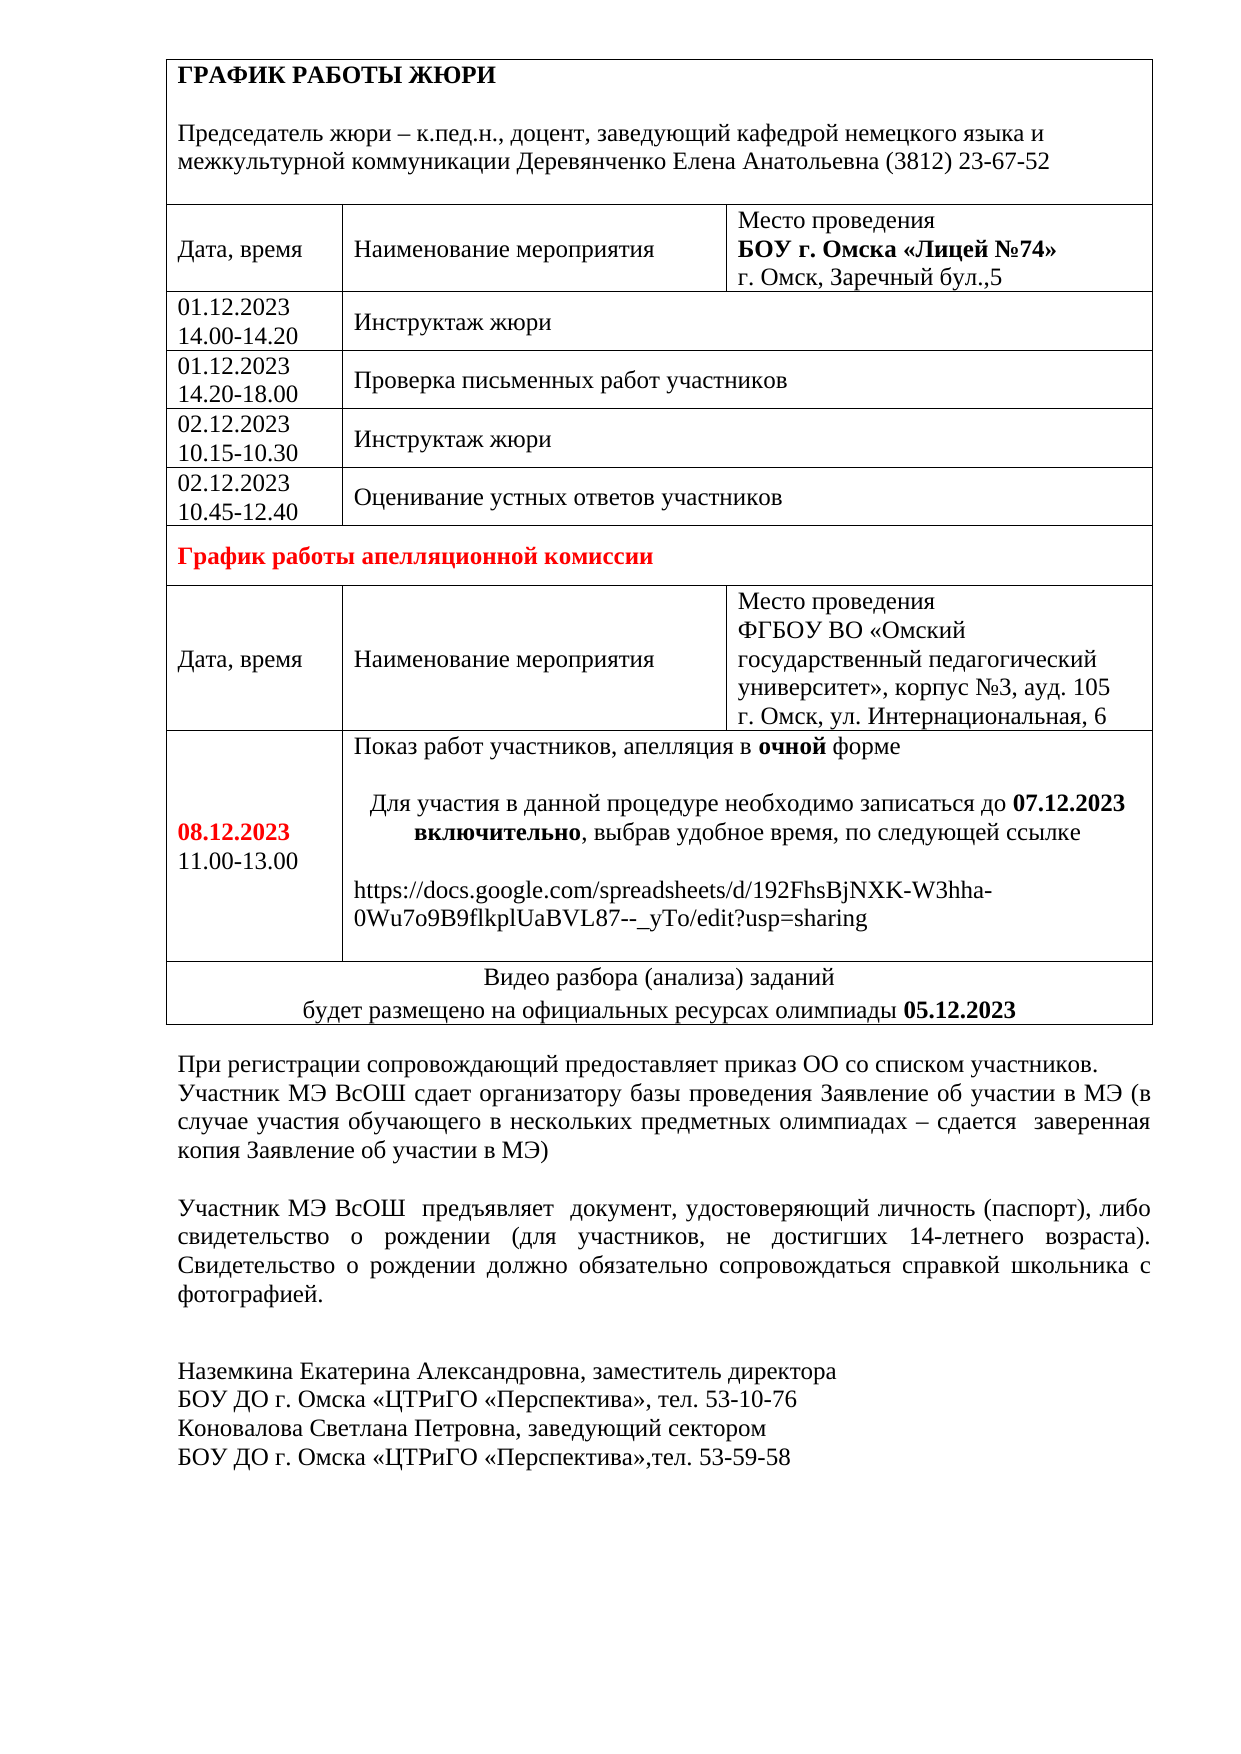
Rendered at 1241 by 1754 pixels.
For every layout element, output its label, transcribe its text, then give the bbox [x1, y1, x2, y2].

table_cell Дата, время [167, 586, 342, 730]
text Участник МЭ ВсОШ предъявляет документ, удостоверяющий личность (паспорт), либо свидетельство о рождении (для участников, не достигших 14-летнего возраста). Свидетельство о рождении должно обязательно сопровождаться справкой школьника с фотографией. [177, 1193, 1152, 1308]
table_cell Место проведения БОУ г. Омска «Лицей №74» г. Омск, Заречный бул.,5 [727, 205, 1152, 291]
table_cell Место проведения ФГБОУ ВО «Омский государственный педагогический университет», корпус №3, ауд. 105 г. Омск, ул. Интернациональная, 6 [727, 586, 1152, 730]
table_cell ГРАФИК РАБОТЫ ЖЮРИ Председатель жюри – к.пед.н., доцент, заведующий кафедрой немецкого языка и межкультурной коммуникации Деревянченко Елена Анатольевна (3812) 23-67-52 [167, 60, 1152, 204]
table_cell Оценивание устных ответов участников [343, 468, 1152, 525]
table_cell График работы апелляционной комиссии [167, 526, 1152, 585]
table_cell Показ работ участников, апелляция в очной форме Для участия в данной процедуре необходимо записаться до 07.12.2023 включительно, выбрав удобное время, по следующей ссылке https://docs.google.com/spreadsheets/d/192FhsBjNXK-W3hha-0Wu7o9B9flkplUaBVL87--_yTo/edit?usp=sharing [343, 731, 1152, 961]
table_cell Проверка письменных работ участников [343, 351, 1152, 408]
table_cell 01.12.2023 14.00-14.20 [167, 292, 342, 350]
table_cell 01.12.2023 14.20-18.00 [167, 351, 342, 408]
table_cell Дата, время [167, 205, 342, 291]
table_cell 08.12.2023 11.00-13.00 [167, 731, 342, 961]
table_cell Инструктаж жюри [343, 409, 1152, 467]
text Наземкина Екатерина Александровна, заместитель директора [177, 1356, 1152, 1384]
text При регистрации сопровождающий предоставляет приказ ОО со списком участников. [177, 1049, 1152, 1078]
text Коновалова Светлана Петровна, заведующий сектором [177, 1413, 1240, 1442]
table_cell Наименование мероприятия [343, 586, 726, 730]
table_cell Инструктаж жюри [343, 292, 1152, 350]
table_cell 02.12.2023 10.15-10.30 [167, 409, 342, 467]
text БОУ ДО г. Омска «ЦТРиГО «Перспектива»,тел. 53-59-58 [177, 1442, 1240, 1471]
table_cell 02.12.2023 10.45-12.40 [167, 468, 342, 525]
text Участник МЭ ВсОШ сдает организатору базы проведения Заявление об участии в МЭ (в случае участия обучающего в нескольких предметных олимпиадах – сдается заверенная копия Заявление об участии в МЭ) [177, 1078, 1152, 1164]
table_cell Видео разбора (анализа) заданий будет размещено на официальных ресурсах олимпиады 05.12.2023 [167, 962, 1152, 1024]
text БОУ ДО г. Омска «ЦТРиГО «Перспектива», тел. 53-10-76 [177, 1384, 1152, 1413]
table_cell Наименование мероприятия [343, 205, 726, 291]
